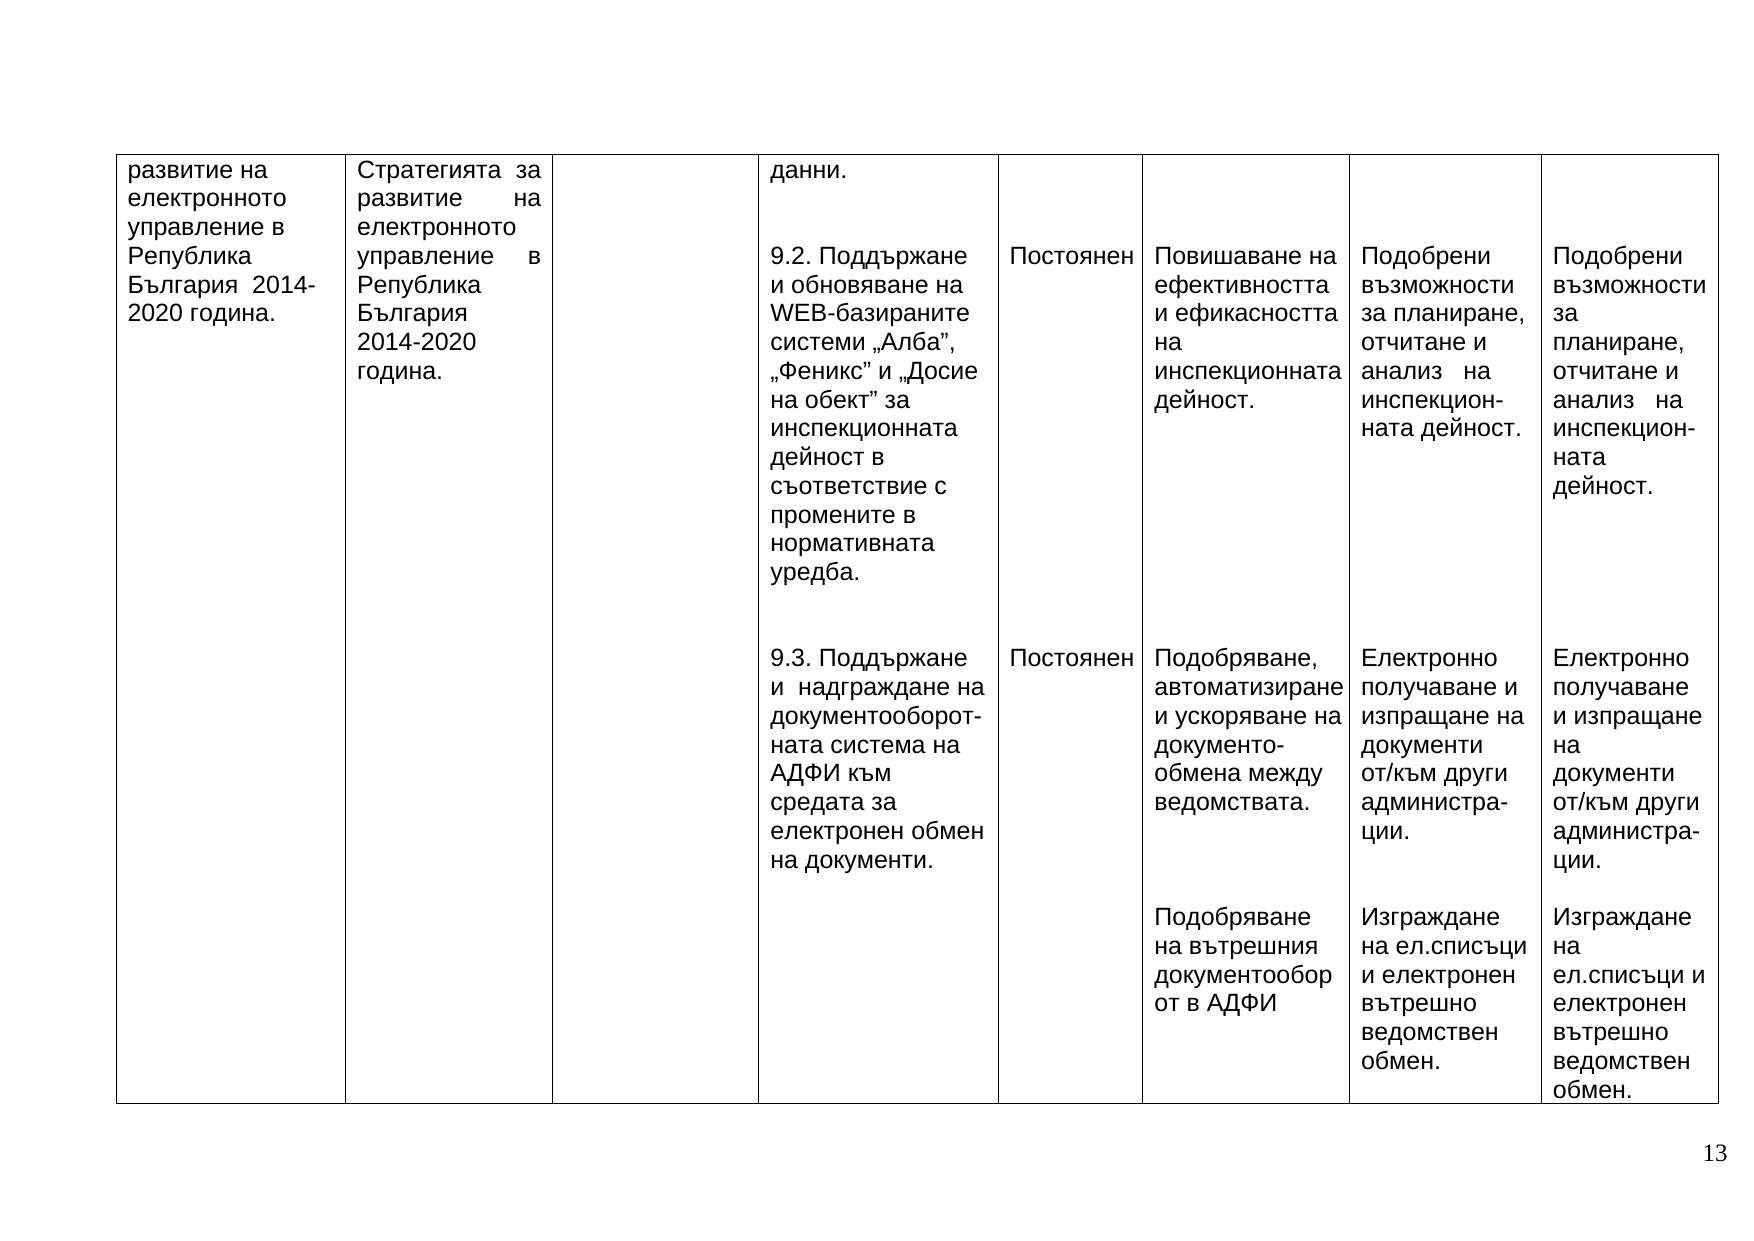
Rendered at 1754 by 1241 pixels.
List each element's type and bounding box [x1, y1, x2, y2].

table_cell [1143, 155, 1349, 1103]
table_cell [117, 155, 345, 1103]
table_cell [1542, 155, 1718, 1103]
table_cell [346, 155, 552, 1103]
table_cell [759, 155, 998, 1103]
table_cell [553, 155, 758, 1103]
table_cell [999, 155, 1142, 1103]
table_cell [1350, 155, 1541, 1103]
